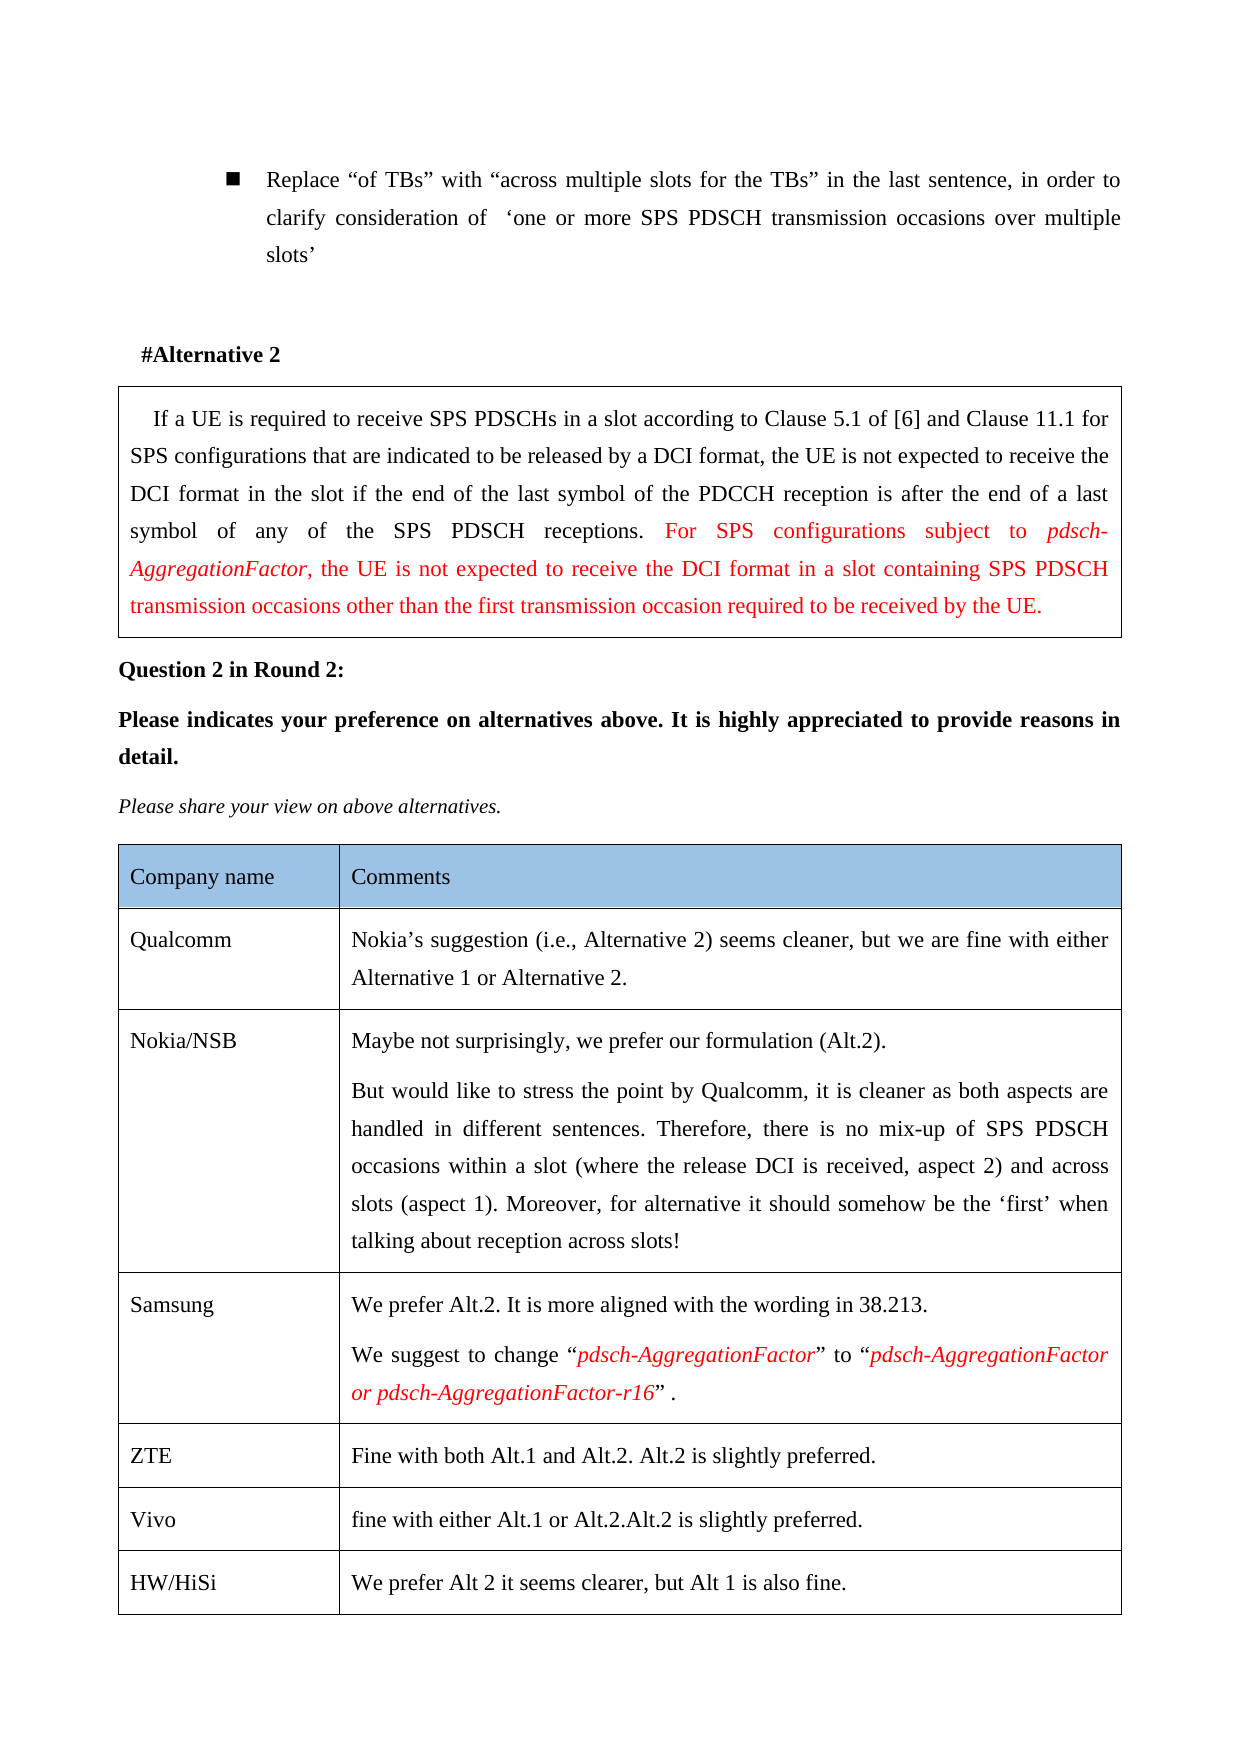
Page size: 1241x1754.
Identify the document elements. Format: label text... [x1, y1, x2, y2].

table_cell Fine with both Alt.1 and Alt.2. Alt.2 is slightly preferred. [340, 1424, 1121, 1487]
text Please share your view on above alternatives. [118, 788, 1122, 825]
table_cell Nokia/NSB [119, 1010, 339, 1272]
table_cell ZTE [119, 1424, 339, 1487]
table_cell Samsung [119, 1273, 339, 1423]
table_cell Vivo [119, 1488, 339, 1550]
table_cell Qualcomm [119, 909, 339, 1008]
text Question 2 in Round 2: [118, 650, 1122, 688]
table_cell fine with either Alt.1 or Alt.2.Alt.2 is slightly preferred. [340, 1488, 1121, 1550]
table_cell HW/HiSi [119, 1551, 339, 1614]
text #Alternative 2 [118, 336, 1122, 373]
table_header Company name [119, 845, 339, 907]
table_cell We prefer Alt.2. It is more aligned with the wording in 38.213. We suggest to change “pdsch-AggregationFactor” to “pdsch-AggregationFactor or pdsch-AggregationFactor-r16” . [340, 1273, 1121, 1423]
table_cell Nokia’s suggestion (i.e., Alternative 2) seems cleaner, but we are fine with either Alternative 1 or Alternative 2. [340, 909, 1121, 1008]
table_header If a UE is required to receive SPS PDSCHs in a slot according to Clause 5.1 of [6] and Clause 11.1 for SPS configurations that are indicated to be released by a DCI format, the UE is not expected to receive the DCI format in the slot if the end of the last symbol of the PDCCH reception is after the end of a last symbol of any of the SPS PDSCH receptions. For SPS configurations subject to pdsch-AggregationFactor, the UE is not expected to receive the DCI format in a slot containing SPS PDSCH transmission occasions other than the first transmission occasion required to be received by the UE. [119, 387, 1121, 637]
table_cell We prefer Alt 2 it seems clearer, but Alt 1 is also fine. [340, 1551, 1121, 1614]
table_cell Maybe not surprisingly, we prefer our formulation (Alt.2). But would like to stress the point by Qualcomm, it is cleaner as both aspects are handled in different sentences. Therefore, there is no mix-up of SPS PDSCH occasions within a slot (where the release DCI is received, aspect 2) and across slots (aspect 1). Moreover, for alternative it should somehow be the ‘first’ when talking about reception across slots! [340, 1010, 1121, 1272]
table_header Comments [340, 845, 1121, 907]
text Please indicates your preference on alternatives above. It is highly appreciated to provide reasons in detail. [118, 700, 1122, 775]
list Replace “of TBs” with “across multiple slots for the TBs” in the last sentence, in order to clarify consideration of ‘one or more SPS PDSCH transmission occasions over multiple slots’ [224, 161, 1122, 273]
